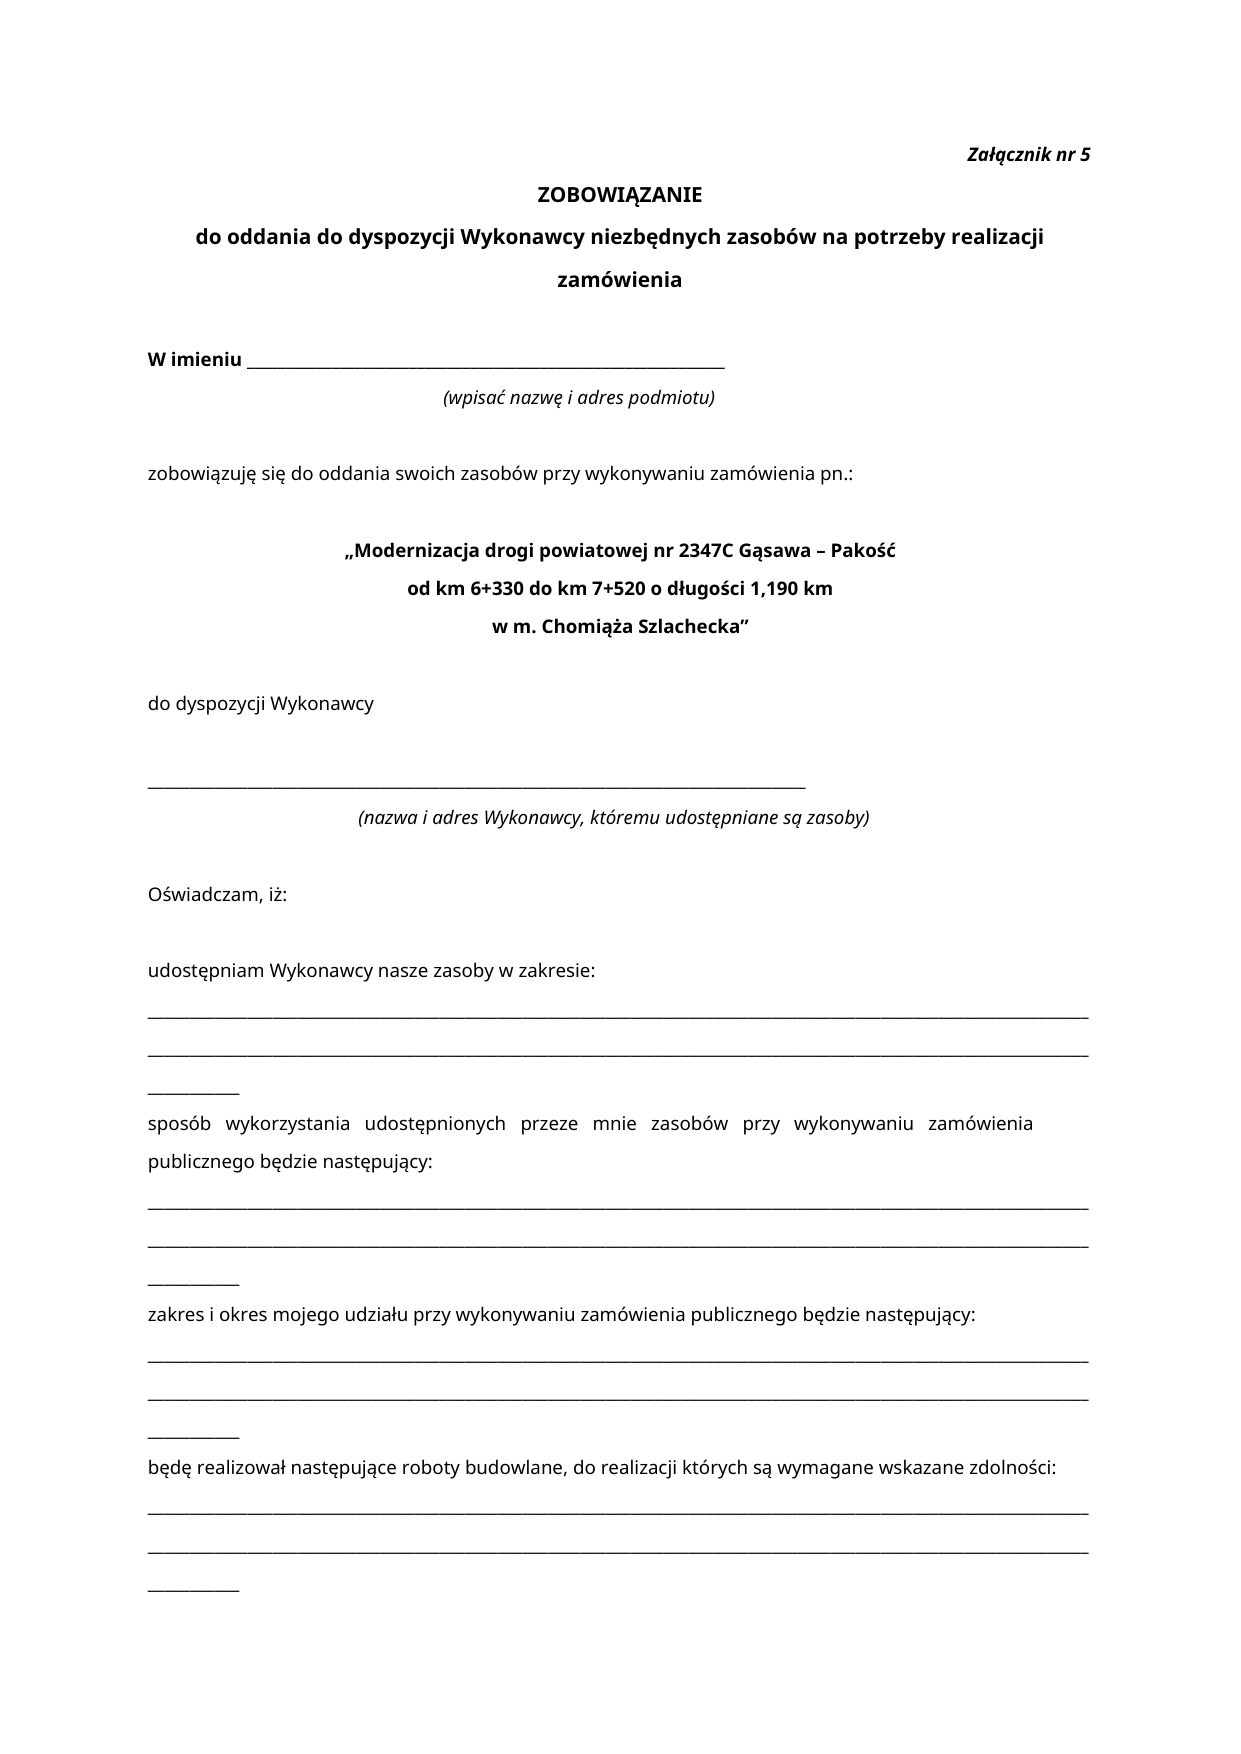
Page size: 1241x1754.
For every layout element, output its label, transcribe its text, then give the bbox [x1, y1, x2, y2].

text _____________________________________________________________________________________________________________________________________________________________________________________________________________________________________________ [148, 1340, 1093, 1442]
text Oświadczam, iż: [148, 881, 1093, 907]
text w m. Chomiąża Szlachecka” [148, 613, 1093, 639]
text W imieniu ______________________________________________________________ [148, 346, 1093, 371]
text sposób wykorzystania udostępnionych przeze mnie zasobów przy wykonywaniu zamówienia publicznego będzie następujący: [148, 1111, 1034, 1174]
text _____________________________________________________________________________________________________________________________________________________________________________________________________________________________________________ [148, 1493, 1093, 1595]
text _______________________________________________________________________________ [148, 766, 1093, 792]
text „Modernizacja drogi powiatowej nr 2347C Gąsawa – Pakość [148, 537, 1093, 563]
text zobowiązuję się do oddania swoich zasobów przy wykonywaniu zamówienia pn.: [148, 461, 1093, 486]
text do oddania do dyspozycji Wykonawcy niezbędnych zasobów na potrzeby realizacji zamówienia [148, 222, 1093, 293]
text (nazwa i adres Wykonawcy, któremu udostępniane są zasoby) [358, 805, 1093, 830]
text udostępniam Wykonawcy nasze zasoby w zakresie: [148, 958, 1093, 983]
text Załącznik nr 5 [148, 142, 1093, 167]
text _____________________________________________________________________________________________________________________________________________________________________________________________________________________________________________ [148, 1187, 1093, 1289]
text do dyspozycji Wykonawcy [148, 690, 1093, 716]
text będę realizował następujące roboty budowlane, do realizacji których są wymagane wskazane zdolności: [148, 1454, 1091, 1480]
text (wpisać nazwę i adres podmiotu) [375, 384, 1093, 410]
text ZOBOWIĄZANIE [148, 180, 1093, 208]
text od km 6+330 do km 7+520 o długości 1,190 km [148, 575, 1093, 601]
text zakres i okres mojego udziału przy wykonywaniu zamówienia publicznego będzie następujący: [148, 1302, 1093, 1327]
text _____________________________________________________________________________________________________________________________________________________________________________________________________________________________________________ [148, 996, 1093, 1098]
